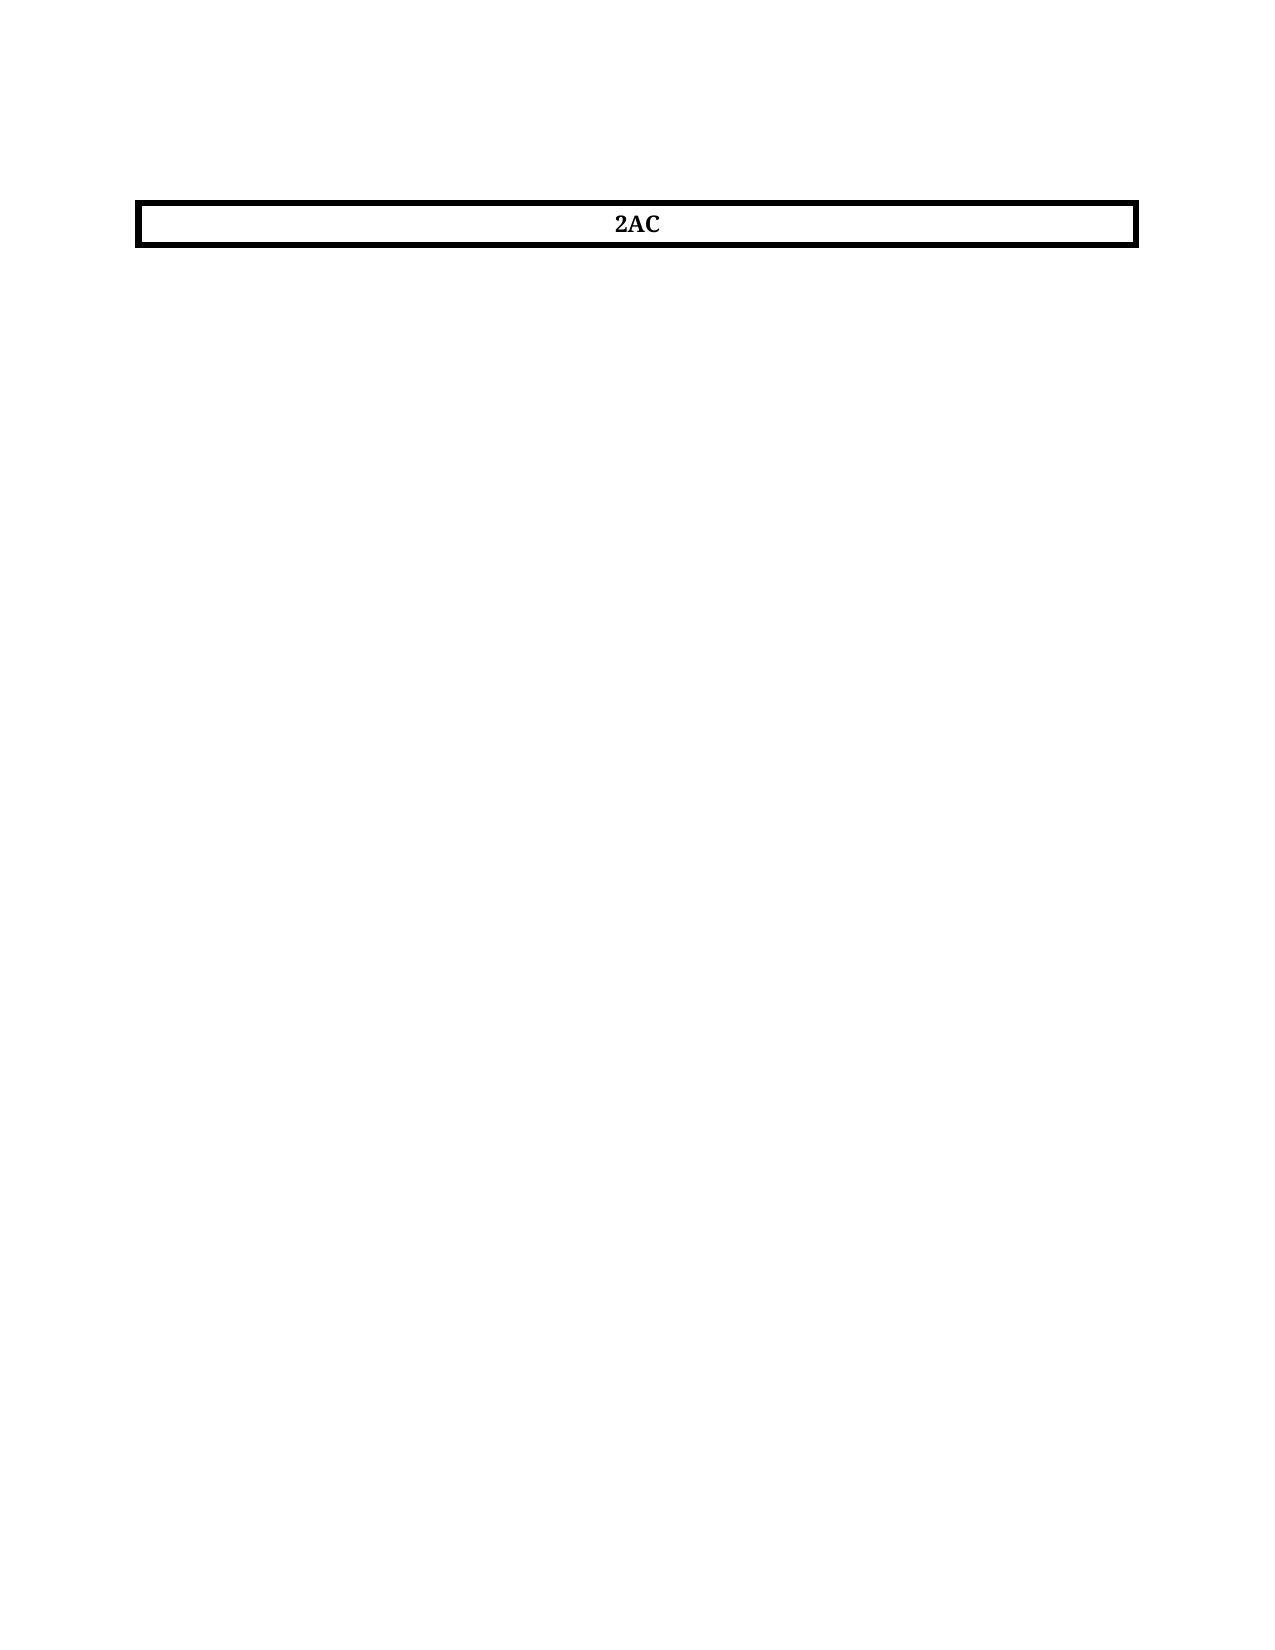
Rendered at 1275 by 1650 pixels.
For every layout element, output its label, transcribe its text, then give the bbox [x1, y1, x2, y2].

subtitle 2AC [142, 206, 1133, 242]
